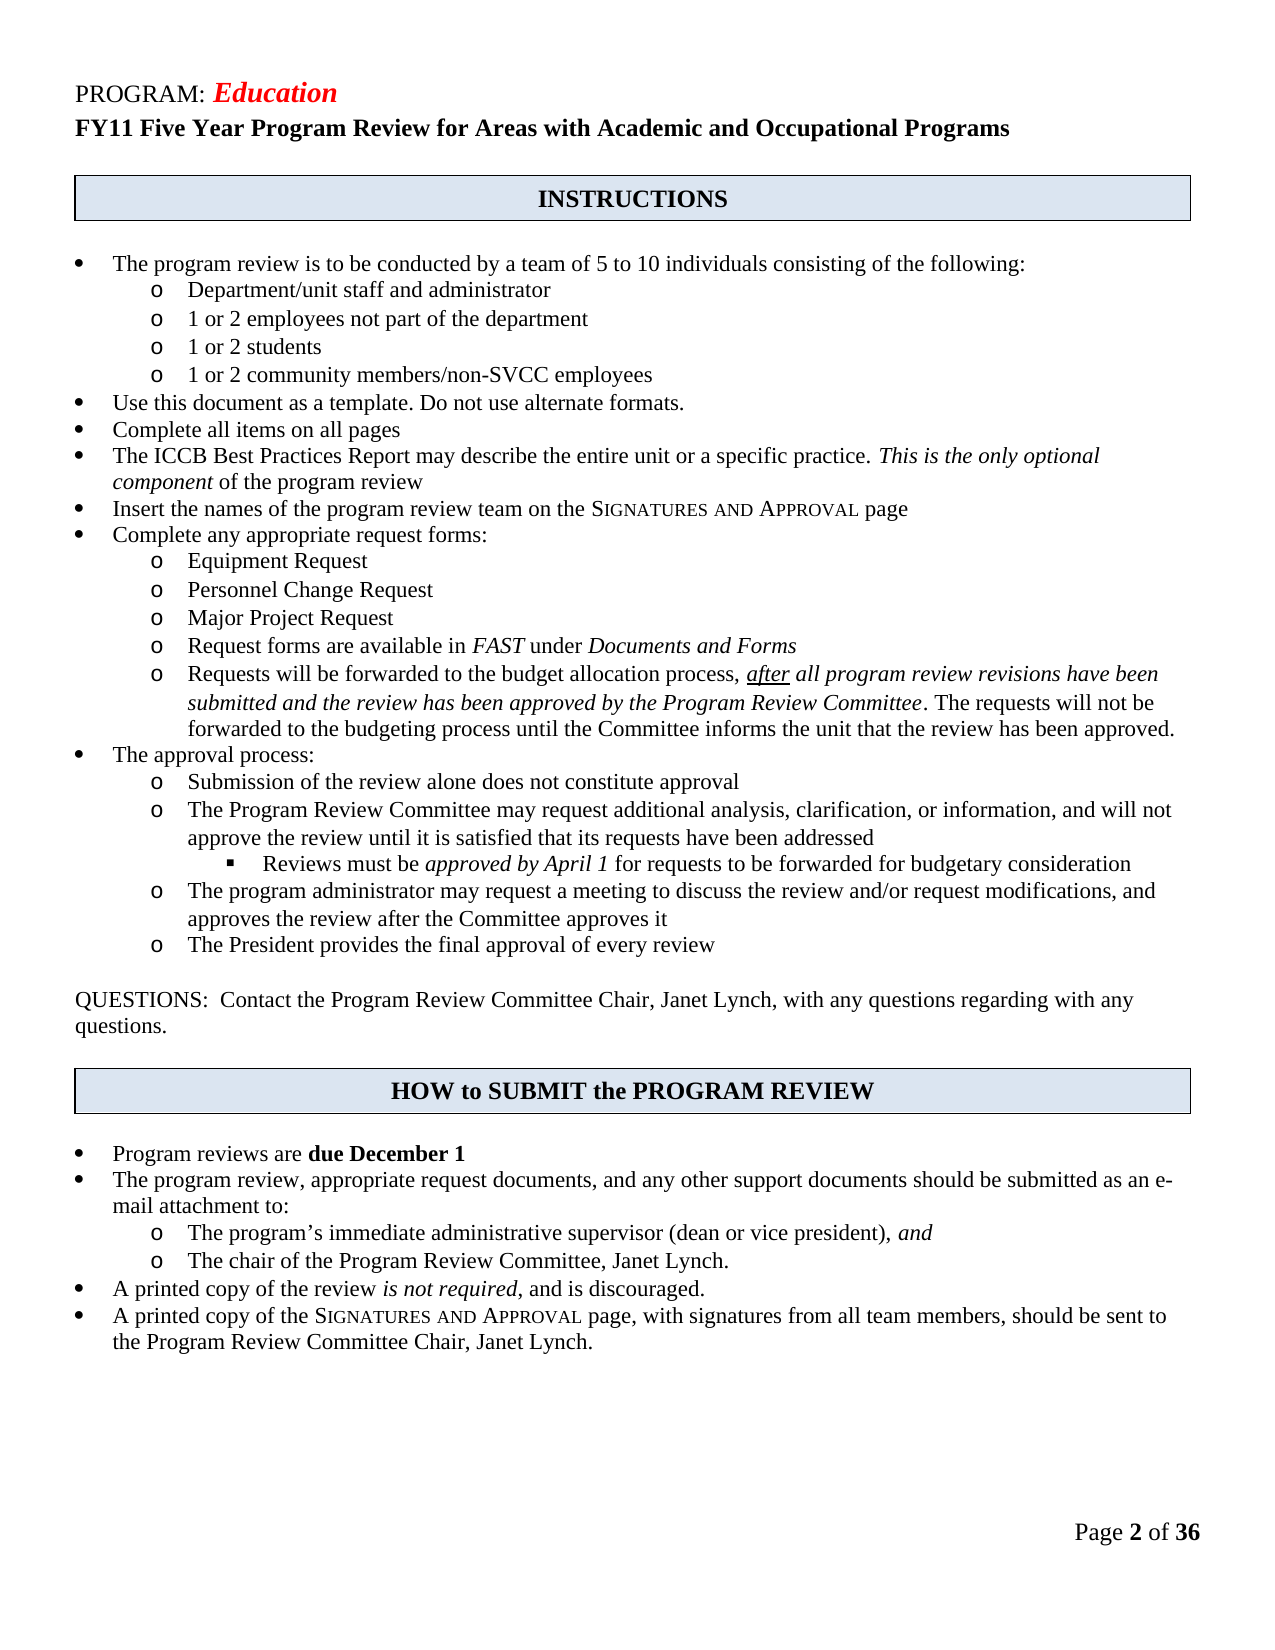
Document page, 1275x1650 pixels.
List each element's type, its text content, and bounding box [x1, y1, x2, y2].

list Complete any appropriate request forms: [75, 521, 1200, 547]
list 1 or 2 employees not part of the department [150, 305, 1200, 333]
table_header INSTRUCTIONS [76, 176, 1190, 220]
list Program reviews are due December 1 [75, 1140, 1200, 1166]
list The program’s immediate administrative supervisor (dean or vice president), and [150, 1219, 1200, 1247]
list The approval process: [75, 741, 1200, 768]
list Department/unit staff and administrator [150, 276, 1200, 305]
list The Program Review Committee may request additional analysis, clarification, or information, and will not approve the review until it is satisfied that its requests have been addressed [150, 796, 1200, 851]
list Major Project Request [150, 604, 1200, 632]
list Equipment Request [150, 547, 1200, 576]
list A printed copy of the review is not required, and is discouraged. [75, 1275, 1200, 1302]
list Request forms are available in FAST under Documents and Forms [150, 632, 1200, 660]
list A printed copy of the Signatures and Approval page, with signatures from all team members, should be sent to the Program Review Committee Chair, Janet Lynch. [75, 1302, 1200, 1354]
list Insert the names of the program review team on the Signatures and Approval page [75, 495, 1200, 521]
list The ICCB Best Practices Report may describe the entire unit or a specific practice. This is the only optional component of the program review [75, 442, 1200, 495]
list Requests will be forwarded to the budget allocation process, after all program review revisions have been submitted and the review has been approved by the Program Review Committee. The requests will not be forwarded to the budgeting process until the Committee informs the unit that the review has been approved. [150, 660, 1200, 741]
list Submission of the review alone does not constitute approval [150, 768, 1200, 796]
list The program review is to be conducted by a team of 5 to 10 individuals consisting of the following: [75, 250, 1200, 276]
list Reviews must be approved by April 1 for requests to be forwarded for budgetary consideration [225, 851, 1200, 877]
list The program review, appropriate request documents, and any other support documents should be submitted as an e-mail attachment to: [75, 1166, 1200, 1219]
list The President provides the final approval of every review [150, 931, 1200, 960]
list Use this document as a template. Do not use alternate formats. [75, 389, 1200, 416]
list Personnel Change Request [150, 576, 1200, 604]
list The program administrator may request a meeting to discuss the review and/or request modifications, and approves the review after the Committee approves it [150, 877, 1200, 931]
table_header HOW to SUBMIT the PROGRAM REVIEW [76, 1069, 1190, 1112]
text QUESTIONS: Contact the Program Review Committee Chair, Janet Lynch, with any questions regarding with any questions. [75, 986, 1200, 1039]
list 1 or 2 community members/non-SVCC employees [150, 361, 1200, 389]
list 1 or 2 students [150, 333, 1200, 361]
list The chair of the Program Review Committee, Janet Lynch. [150, 1247, 1200, 1275]
list Complete all items on all pages [75, 416, 1200, 442]
